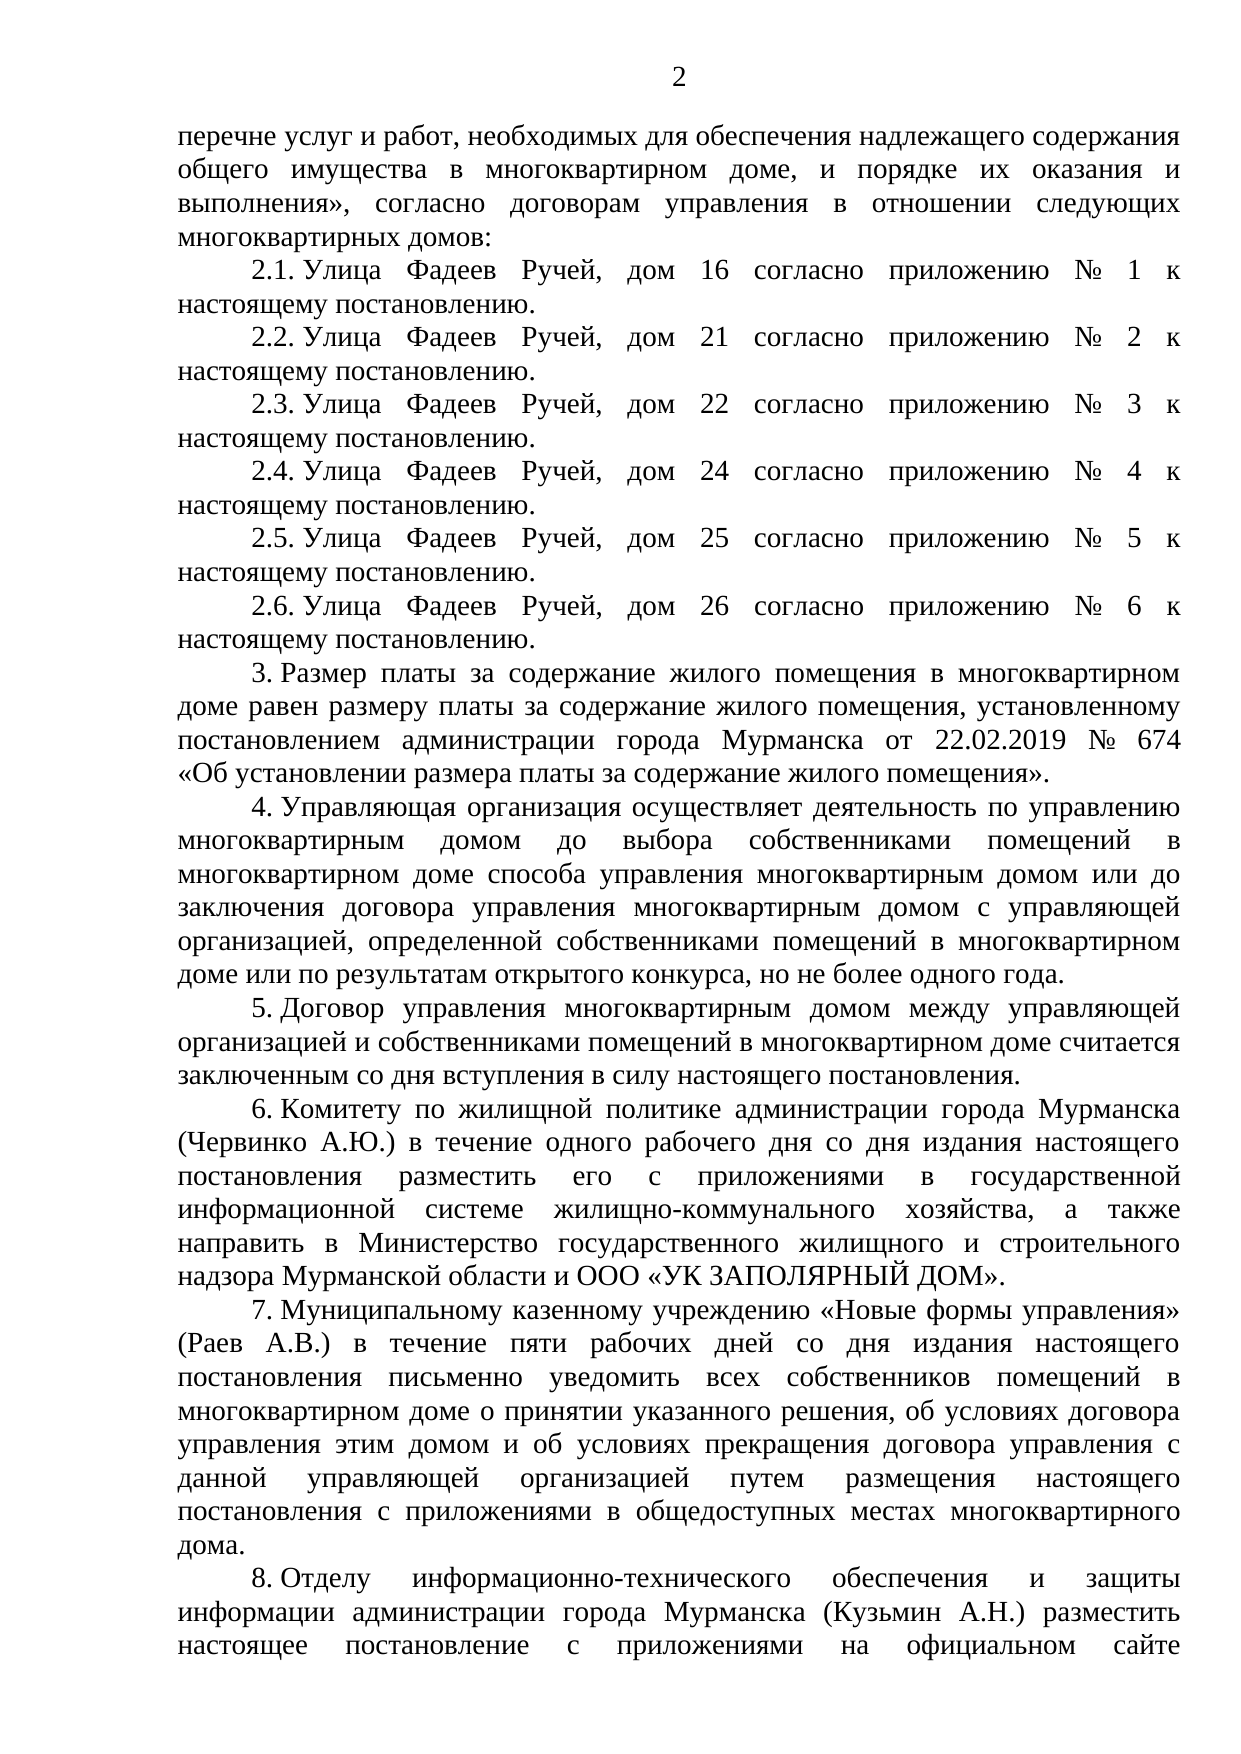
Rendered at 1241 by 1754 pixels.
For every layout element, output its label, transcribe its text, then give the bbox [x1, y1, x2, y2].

text 3. Размер платы за содержание жилого помещения в многоквартирном доме равен размеру платы за содержание жилого помещения, установленному постановлением администрации города Мурманска от 22.02.2019 № 674 «Об установлении размера платы за содержание жилого помещения». [177, 655, 1181, 789]
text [177, 1560, 1181, 1661]
text 4. Управляющая организация осуществляет деятельность по управлению многоквартирным домом до выбора собственниками помещений в многоквартирном доме способа управления многоквартирным домом или до заключения договора управления многоквартирным домом с управляющей организацией, определенной собственниками помещений в многоквартирном доме или по результатам открытого конкурса, но не более одного года. [177, 789, 1181, 990]
text 2.4. Улица Фадеев Ручей, дом 24 согласно приложению № 4 к настоящему постановлению. [177, 453, 1181, 521]
text 2.6. Улица Фадеев Ручей, дом 26 согласно приложению № 6 к настоящему постановлению. [177, 588, 1181, 655]
text 6. Комитету по жилищной политике администрации города Мурманска (Червинко А.Ю.) в течение одного рабочего дня со дня издания настоящего постановления разместить его с приложениями в государственной информационной системе жилищно-коммунального хозяйства, а также направить в Министерство государственного жилищного и строительного надзора Мурманской области и ООО «УК ЗАПОЛЯРНЫЙ ДОМ». [177, 1091, 1181, 1292]
text 2.3. Улица Фадеев Ручей, дом 22 согласно приложению № 3 к настоящему постановлению. [177, 386, 1181, 453]
text 5. Договор управления многоквартирным домом между управляющей организацией и собственниками помещений в многоквартирном доме считается заключенным со дня вступления в силу настоящего постановления. [177, 990, 1181, 1091]
text 2.1. Улица Фадеев Ручей, дом 16 согласно приложению № 1 к настоящему постановлению. [177, 252, 1181, 319]
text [177, 118, 1181, 252]
text 2.2. Улица Фадеев Ручей, дом 21 согласно приложению № 2 к настоящему постановлению. [177, 319, 1181, 386]
text 2.5. Улица Фадеев Ручей, дом 25 согласно приложению № 5 к настоящему постановлению. [177, 521, 1181, 588]
text 7. Муниципальному казенному учреждению «Новые формы управления» (Раев А.В.) в течение пяти рабочих дней со дня издания настоящего постановления письменно уведомить всех собственников помещений в многоквартирном доме о принятии указанного решения, об условиях договора управления этим домом и об условиях прекращения договора управления с данной управляющей организацией путем размещения настоящего постановления с приложениями в общедоступных местах многоквартирного дома. [177, 1292, 1181, 1560]
